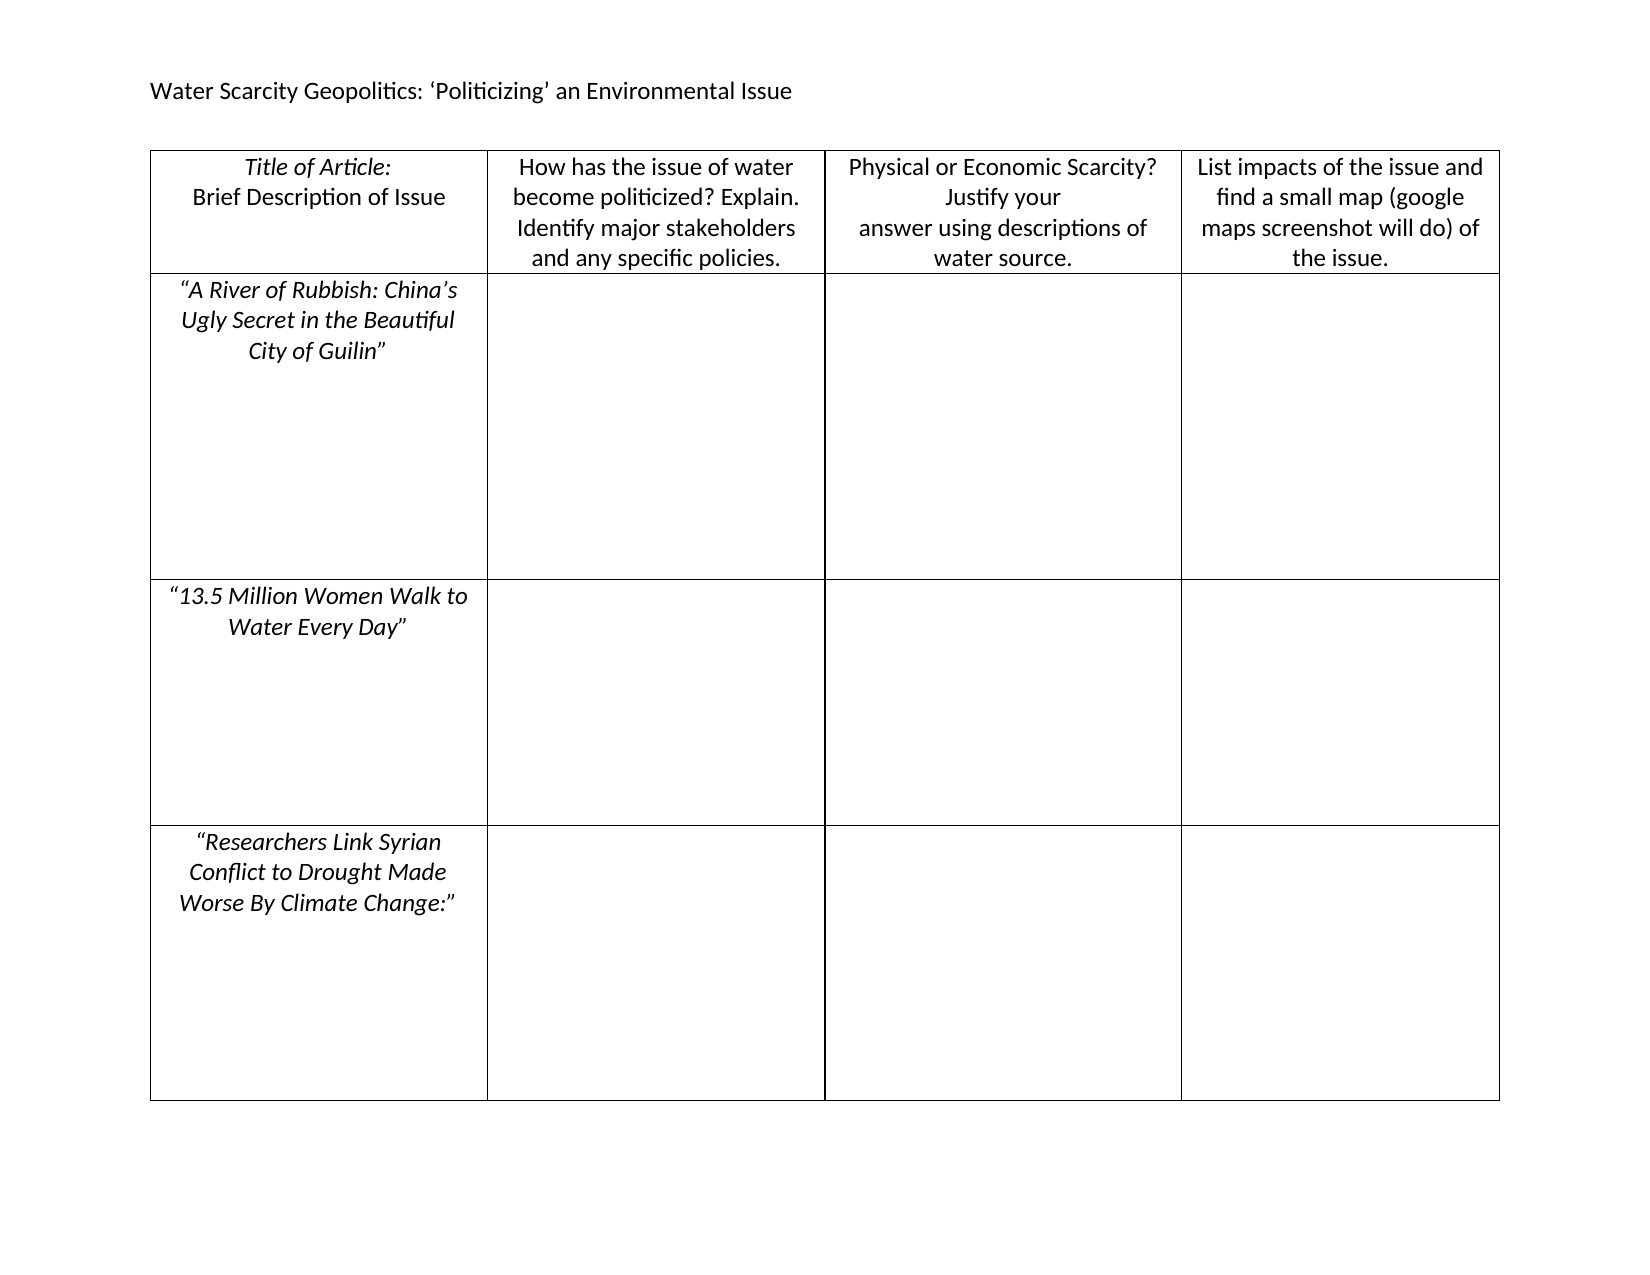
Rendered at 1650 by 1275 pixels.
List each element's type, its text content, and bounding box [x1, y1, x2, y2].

table_header How has the issue of water become politicized? Explain. Identify major stakeholders and any specific policies. [488, 151, 824, 273]
table_cell [1182, 826, 1499, 1100]
table_cell “13.5 Million Women Walk to Water Every Day” [151, 580, 487, 824]
table_cell [826, 580, 1181, 824]
table_cell [488, 274, 824, 579]
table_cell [151, 826, 487, 1100]
table_header Title of Article: Brief Description of Issue [151, 151, 487, 273]
table_header Physical or Economic Scarcity? Justify your answer using descriptions of water source. [826, 151, 1181, 273]
table_cell [1182, 274, 1499, 579]
table_cell [826, 826, 1181, 1100]
table_cell [826, 274, 1181, 579]
table_cell [1182, 580, 1499, 824]
table_header List impacts of the issue and find a small map (google maps screenshot will do) of the issue. [1182, 151, 1499, 273]
table_cell [488, 580, 824, 824]
table_cell [488, 826, 824, 1100]
table_cell “A River of Rubbish: China’s Ugly Secret in the Beautiful City of Guilin” [151, 274, 487, 579]
